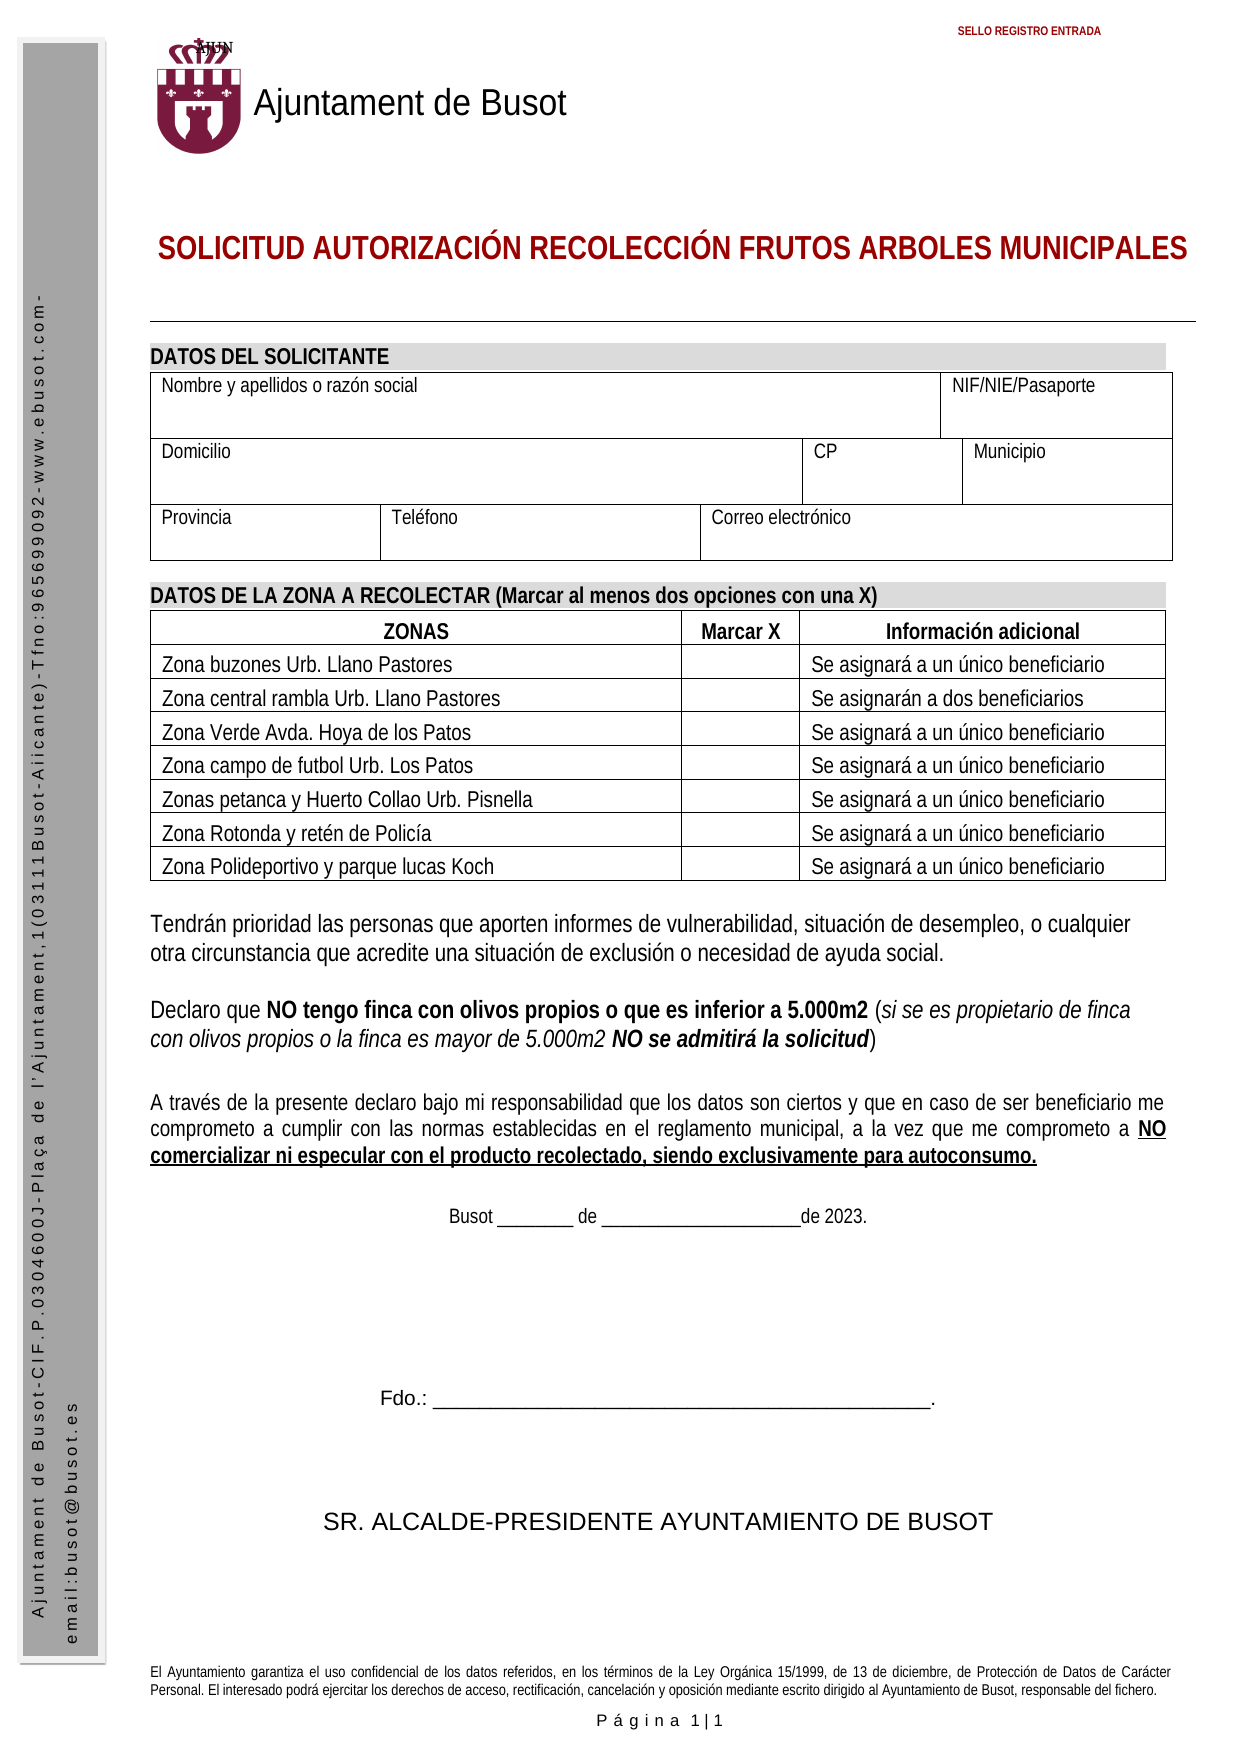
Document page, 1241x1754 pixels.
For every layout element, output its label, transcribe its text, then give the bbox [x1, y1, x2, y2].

table_cell Correo electrónico [701, 505, 1172, 560]
table_header Información adicional [800, 611, 1165, 644]
text Fdo.: ___________________________________________. [150, 1386, 1166, 1409]
table_cell Se asignará a un único beneficiario [800, 780, 1165, 812]
text SOLICITUD AUTORIZACIÓN RECOLECCIÓN FRUTOS ARBOLES MUNICIPALES [150, 228, 1196, 267]
text DATOS DEL SOLICITANTE [150, 343, 1166, 370]
text DATOS DE LA ZONA A RECOLECTAR (Marcar al menos dos opciones con una X) [150, 582, 1166, 608]
table_cell [682, 712, 799, 745]
table_cell Se asignarán a dos beneficiarios [800, 679, 1165, 711]
table_cell Zonas petanca y Huerto Collao Urb. Pisnella [151, 780, 681, 812]
text Busot ________ de _____________________de 2023. [150, 1204, 1166, 1228]
text Declaro que NO tengo finca con olivos propios o que es inferior a 5.000m2 (si se es propietario de finca con olivos propios o la finca es mayor de 5.000m2 NO se admitirá la solicitud) [150, 995, 1153, 1052]
table_cell [682, 813, 799, 846]
table_cell Domicilio [151, 439, 802, 504]
text Tendrán prioridad las personas que aporten informes de vulnerabilidad, situación de desempleo, o cualquier otra circunstancia que acredite una situación de exclusión o necesidad de ayuda social. [150, 909, 1153, 966]
table_header Marcar X [682, 611, 799, 644]
picture [157, 38, 242, 154]
table_cell [682, 679, 799, 711]
table_cell [682, 746, 799, 778]
table_cell [682, 847, 799, 879]
table_cell Se asignará a un único beneficiario [800, 813, 1165, 846]
table_cell Se asignará a un único beneficiario [800, 746, 1165, 778]
table_cell Se asignará a un único beneficiario [800, 847, 1165, 879]
table_cell Zona buzones Urb. Llano Pastores [151, 645, 681, 678]
table_cell [682, 780, 799, 812]
text A través de la presente declaro bajo mi responsabilidad que los datos son ciertos y que en caso de ser beneficiario me comprometo a cumplir con las normas establecidas en el reglamento municipal, a la vez que me comprometo a NO comercializar ni especular con el producto recolectado, siendo exclusivamente para autoconsumo. [150, 1089, 1166, 1168]
table_cell Se asignará a un único beneficiario [800, 645, 1165, 678]
table_header NIF/NIE/Pasaporte [941, 373, 1172, 438]
table_cell Zona central rambla Urb. Llano Pastores [151, 679, 681, 711]
table_cell Teléfono [381, 505, 700, 560]
table_header ZONAS [151, 611, 681, 644]
table_cell [682, 645, 799, 678]
table_cell CP [803, 439, 962, 504]
table_cell Zona Polideportivo y parque lucas Koch [151, 847, 681, 879]
table_cell Zona campo de futbol Urb. Los Patos [151, 746, 681, 778]
table_cell Municipio [963, 439, 1172, 504]
table_header Nombre y apellidos o razón social [151, 373, 940, 438]
text SR. ALCALDE-PRESIDENTE AYUNTAMIENTO DE BUSOT [150, 1506, 1166, 1535]
table_cell Zona Rotonda y retén de Policía [151, 813, 681, 846]
table_cell Provincia [151, 505, 380, 560]
table_cell Se asignará a un único beneficiario [800, 712, 1165, 745]
table_cell Zona Verde Avda. Hoya de los Patos [151, 712, 681, 745]
